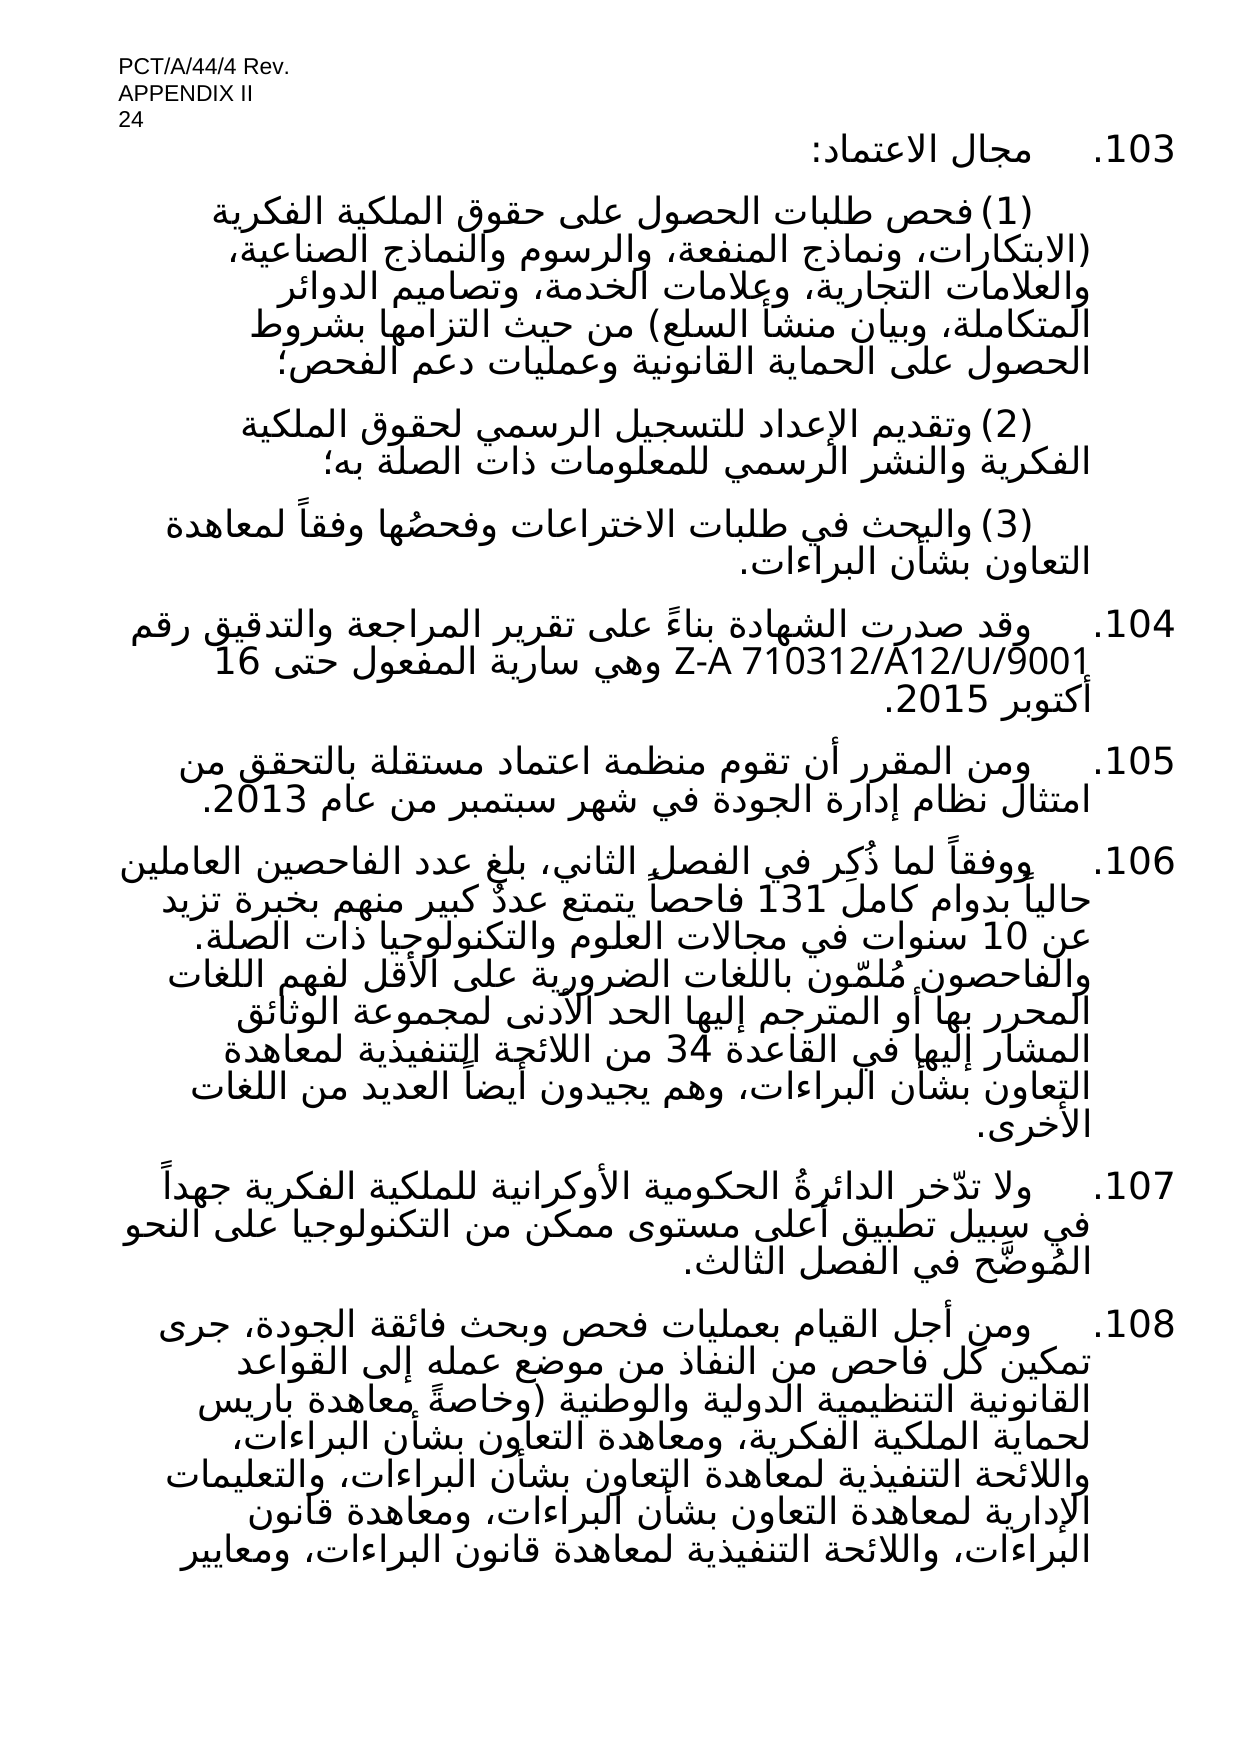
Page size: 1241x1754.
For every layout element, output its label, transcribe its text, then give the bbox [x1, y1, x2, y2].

text (1) فحص طلبات الحصول على حقوق الملكية الفكرية (الابتكارات، ونماذج المنفعة، والرسوم والنماذج الصناعية، والعلامات التجارية، وعلامات الخدمة، وتصاميم الدوائر المتكاملة، وبيان منشأ السلع) من حيث التزامها بشروط الحصول على الحماية القانونية وعمليات دعم الفحص؛ [118, 195, 1092, 382]
list مجال الاعتماد: [118, 132, 1092, 170]
text (2) وتقديم الإعداد للتسجيل الرسمي لحقوق الملكية الفكرية والنشر الرسمي للمعلومات ذات الصلة به؛ [118, 407, 1092, 482]
text (3) والبحث في طلبات الاختراعات وفحصُها وفقاً لمعاهدة التعاون بشأن البراءات. [118, 507, 1092, 582]
list ومن المقرر أن تقوم منظمة اعتماد مستقلة بالتحقق من امتثال نظام إدارة الجودة في شهر سبتمبر من عام 2013. [118, 745, 1092, 820]
list ووفقاً لما ذُكِر في الفصل الثاني، بلغ عدد الفاحصين العاملين حالياً بدوام كامل 131 فاحصاً يتمتع عددٌ كبير منهم بخبرة تزيد عن 10 سنوات في مجالات العلوم والتكنولوجيا ذات الصلة. والفاحصون مُلمّون باللغات الضرورية على الأقل لفهم اللغات المحرر بها أو المترجم إليها الحد الأدنى لمجموعة الوثائق المشار إليها في القاعدة 34 من اللائحة التنفيذية لمعاهدة التعاون بشأن البراءات، وهم يجيدون أيضاً العديد من اللغات الأخرى. [118, 845, 1092, 1145]
list وقد صدرت الشهادة بناءً على تقرير المراجعة والتدقيق رقم Z-A 710312/A12/U/9001 وهي سارية المفعول حتى 16 أكتوبر 2015. [118, 607, 1092, 720]
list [118, 1307, 1092, 1570]
list ولا تدّخر الدائرةُ الحكومية الأوكرانية للملكية الفكرية جهداً في سبيل تطبيق أعلى مستوى ممكن من التكنولوجيا على النحو المُوضَّح في الفصل الثالث. [118, 1170, 1092, 1282]
